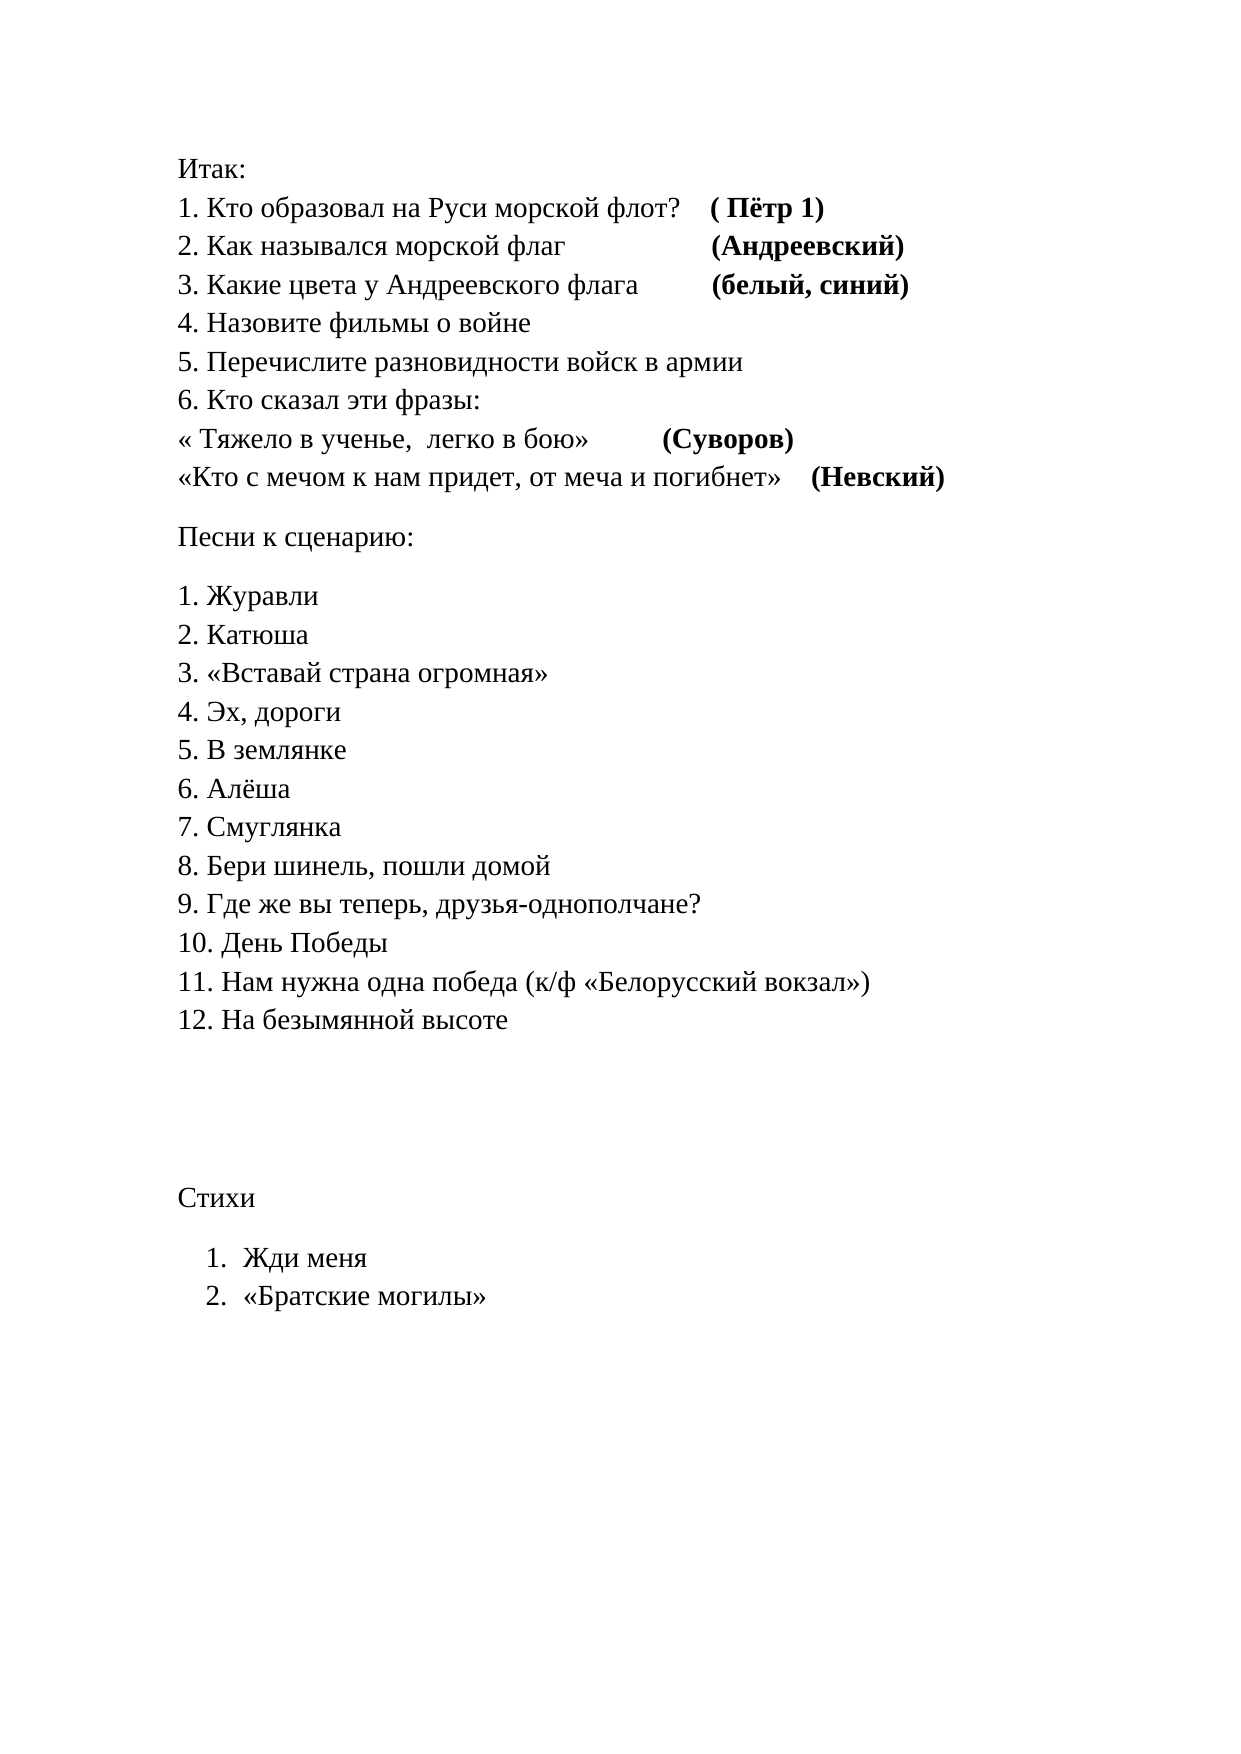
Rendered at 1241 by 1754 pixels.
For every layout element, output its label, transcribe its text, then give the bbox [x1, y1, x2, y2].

text 1. Журавли 2. Катюша 3. «Вставай страна огромная» 4. Эх, дороги 5. В землянке 6. Алёша 7. Смуглянка 8. Бери шинель, пошли домой 9. Где же вы теперь, друзья-однополчане? 10. День Победы 11. Нам нужна одна победа (к/ф «Белорусский вокзал») 12. На безымянной высоте [177, 578, 1152, 1036]
text Итак: 1. Кто образовал на Руси морской флот? ( Пётр 1) 2. Как назывался морской флаг (Андреевский) 3. Какие цвета у Андреевского флага (белый, синий) 4. Назовите фильмы о войне 5. Перечислите разновидности войск в армии 6. Кто сказал эти фразы: « Тяжело в ученье, легко в бою» (Суворов) «Кто с мечом к нам придет, от меча и погибнет» (Невский) [177, 118, 1152, 493]
list Жди меня [205, 1240, 1152, 1273]
text Стихи [177, 1180, 1152, 1214]
list «Братские могилы» [205, 1278, 1152, 1312]
text Песни к сценарию: [177, 519, 1152, 552]
